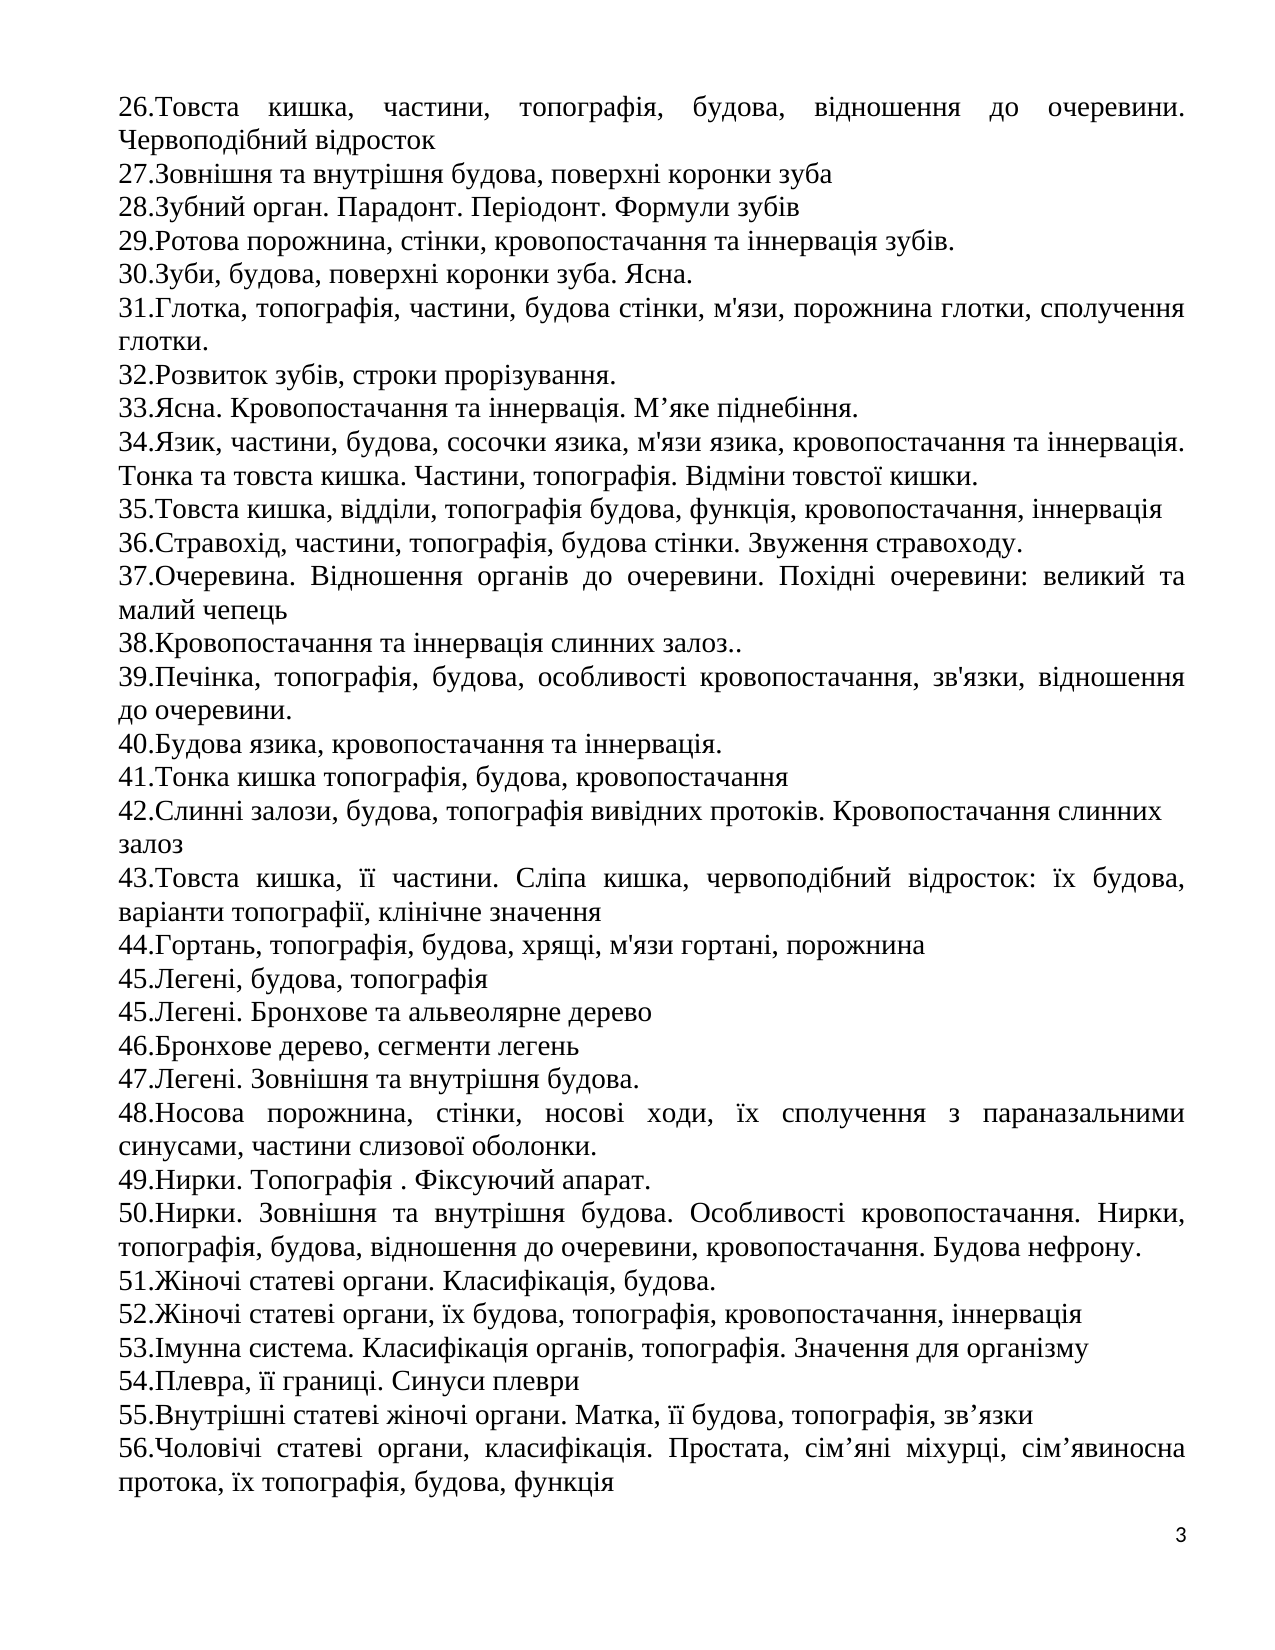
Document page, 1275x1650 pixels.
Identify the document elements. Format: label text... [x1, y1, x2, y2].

text 34.Язик, частини, будова, сосочки язика, м'язи язика, кровопостачання та іннервація. Тонка та товста кишка. Частини, топографія. Відміни товстої кишки. [118, 424, 1186, 491]
text 31.Глотка, топографія, частини, будова стінки, м'язи, порожнина глотки, сполучення глотки. [118, 290, 1186, 357]
text 45.Легені. Бронхове та альвеолярне дерево [118, 994, 1186, 1028]
text 33.Ясна. Кровопостачання та іннервація. М’яке піднебіння. [118, 391, 1186, 424]
text 54.Плевра, її границі. Синуси плеври [118, 1363, 1186, 1397]
text 52.Жіночі статеві органи, їх будова, топографія, кровопостачання, іннервація [118, 1296, 1186, 1330]
text 56.Чоловічі статеві органи, класифікація. Простата, сім’яні міхурці, сім’явиносна протока, їх топографія, будова, функція [118, 1430, 1186, 1497]
text 55.Внутрішні статеві жіночі органи. Матка, її будова, топографія, зв’язки [118, 1397, 1186, 1430]
text 53.Імунна система. Класифікація органів, топографія. Значення для організму [118, 1330, 1186, 1363]
text 42.Слинні залози, будова, топографія вивідних протоків. Кровопостачання слинних залоз [118, 793, 1186, 860]
text 41.Тонка кишка топографія, будова, кровопостачання [118, 759, 1186, 793]
text 40.Будова язика, кровопостачання та іннервація. [118, 726, 1186, 759]
text 46.Бронхове дерево, сегменти легень [118, 1028, 1186, 1061]
text 47.Легені. Зовнішня та внутрішня будова. [118, 1061, 1186, 1095]
text 35.Товста кишка, відділи, топографія будова, функція, кровопостачання, іннервація [118, 491, 1186, 525]
text 27.Зовнішня та внутрішня будова, поверхні коронки зуба [118, 156, 1186, 189]
text 39.Печінка, топографія, будова, особливості кровопостачання, зв'язки, відношення до очеревини. [118, 659, 1186, 726]
text 32.Розвиток зубів, строки прорізування. [118, 357, 1186, 391]
text 26.Товста кишка, частини, топографія, будова, відношення до очеревини. Червоподібний відросток [118, 89, 1186, 156]
text 30.Зуби, будова, поверхні коронки зуба. Ясна. [118, 256, 1186, 290]
text 28.Зубний орган. Парадонт. Періодонт. Формули зубів [118, 189, 1186, 223]
text 51.Жіночі статеві органи. Класифікація, будова. [118, 1263, 1186, 1296]
text 44.Гортань, топографія, будова, хрящі, м'язи гортані, порожнина [118, 927, 1186, 961]
text 50.Нирки. Зовнішня та внутрішня будова. Особливості кровопостачання. Нирки, топографія, будова, відношення до очеревини, кровопостачання. Будова нефрону. [118, 1196, 1186, 1263]
text 45.Легені, будова, топографія [118, 961, 1186, 994]
text 29.Ротова порожнина, стінки, кровопостачання та іннервація зубів. [118, 223, 1186, 256]
text 38.Кровопостачання та іннервація слинних залоз.. [118, 625, 1186, 659]
text 43.Товста кишка, її частини. Сліпа кишка, червоподібний відросток: їх будова, варіанти топографії, клінічне значення [118, 860, 1186, 927]
text 48.Носова порожнина, стінки, носові ходи, їх сполучення з параназальними синусами, частини слизової оболонки. [118, 1095, 1186, 1162]
text 36.Стравохід, частини, топографія, будова стінки. Звуження стравоходу. [118, 525, 1186, 558]
text 49.Нирки. Топографія . Фіксуючий апарат. [118, 1162, 1186, 1196]
text 37.Очеревина. Відношення органів до очеревини. Похідні очеревини: великий та малий чепець [118, 558, 1186, 625]
